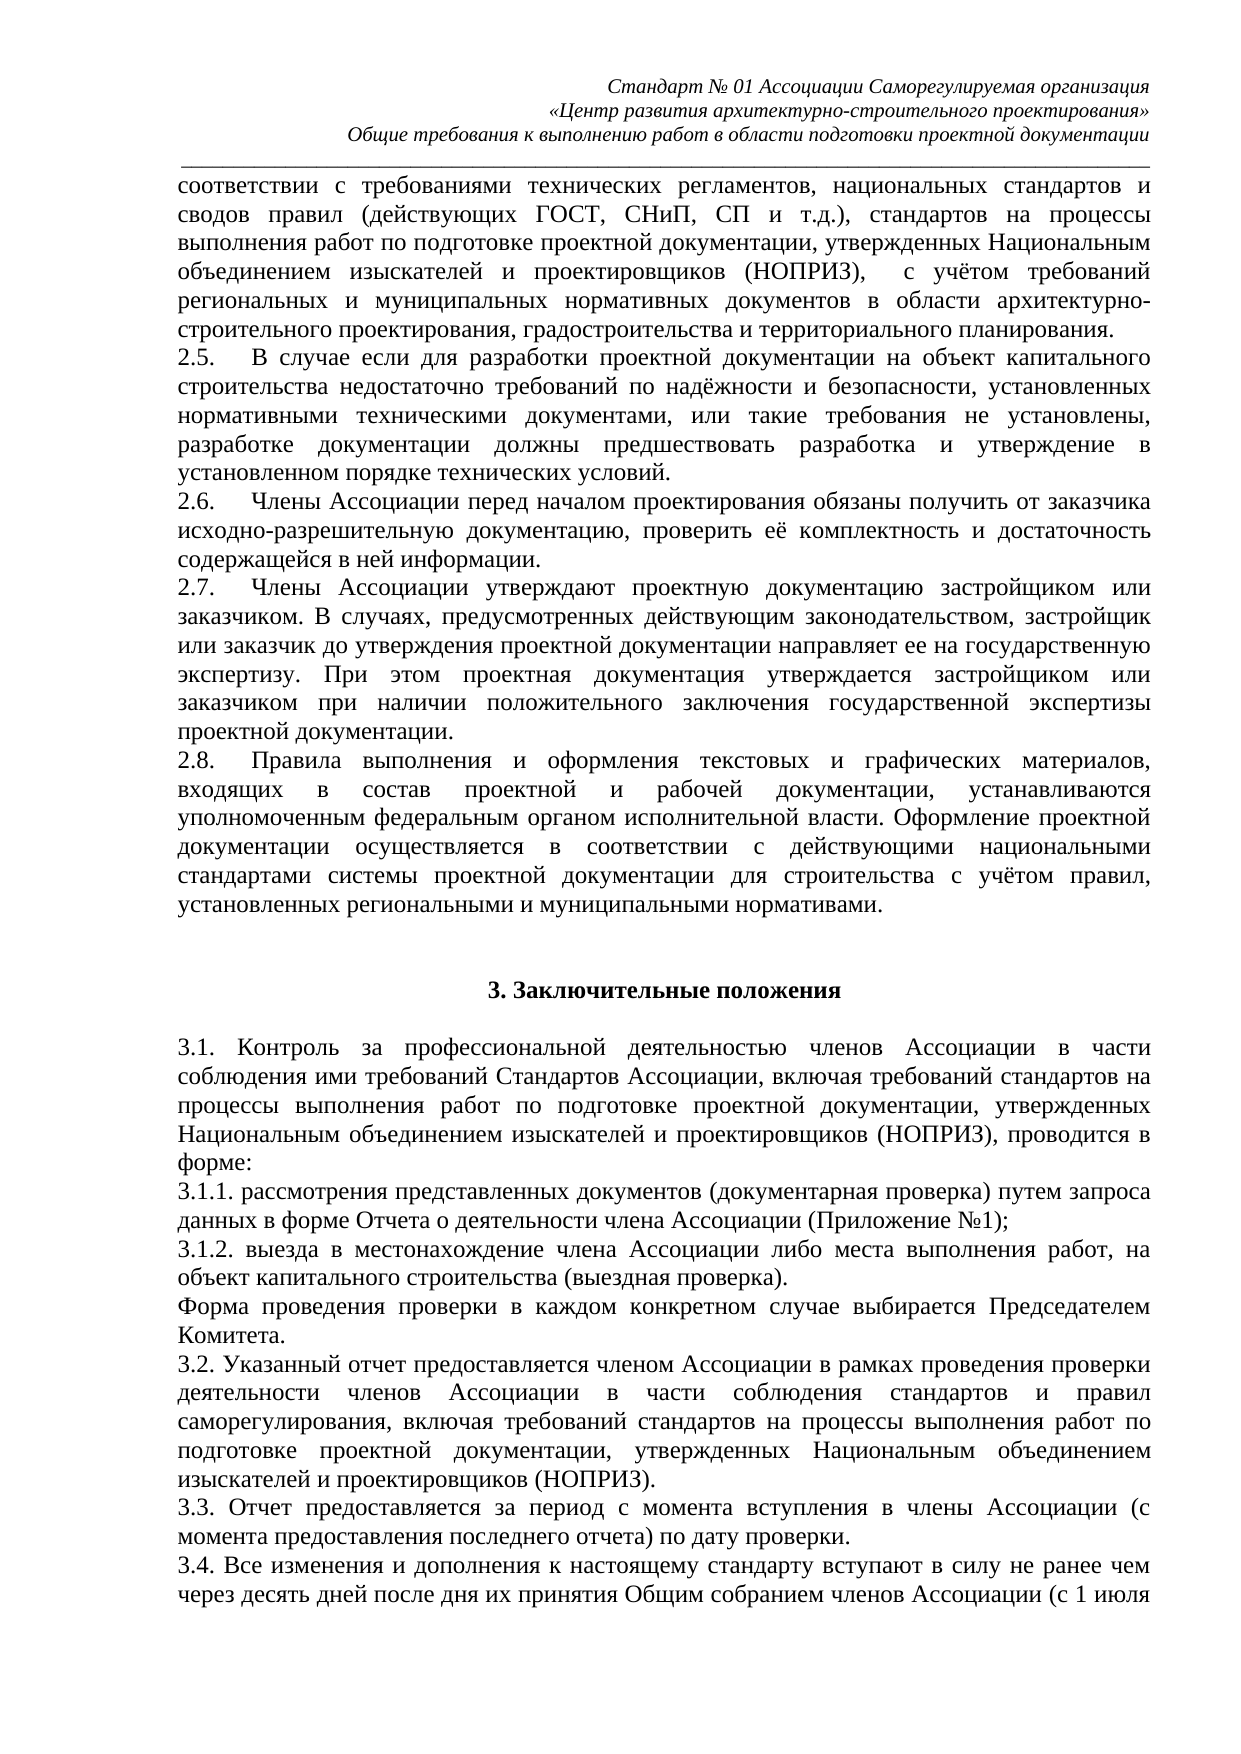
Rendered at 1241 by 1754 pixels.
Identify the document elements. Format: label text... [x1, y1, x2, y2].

list Правила выполнения и оформления текстовых и графических материалов, входящих в состав проектной и рабочей документации, устанавливаются уполномоченным федеральным органом исполнительной власти. Оформление проектной документации осуществляется в соответствии с действующими национальными стандартами системы проектной документации для строительства с учётом правил, установленных региональными и муниципальными нормативами. [177, 745, 1152, 917]
text 3. Заключительные положения [177, 975, 1152, 1004]
text 3.2. Указанный отчет предоставляется членом Ассоциации в рамках проведения проверки деятельности членов Ассоциации в части соблюдения стандартов и правил саморегулирования, включая требований стандартов на процессы выполнения работ по подготовке проектной документации, утвержденных Национальным объединением изыскателей и проектировщиков (НОПРИЗ). [177, 1349, 1152, 1492]
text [177, 1550, 1152, 1607]
text 3.3. Отчет предоставляется за период с момента вступления в члены Ассоциации (с момента предоставления последнего отчета) по дату проверки. [177, 1492, 1152, 1550]
list Члены Ассоциации утверждают проектную документацию застройщиком или заказчиком. В случаях, предусмотренных действующим законодательством, застройщик или заказчик до утверждения проектной документации направляет ее на государственную экспертизу. При этом проектная документация утверждается застройщиком или заказчиком при наличии положительного заключения государственной экспертизы проектной документации. [177, 572, 1152, 745]
text 3.1. Контроль за профессиональной деятельностью членов Ассоциации в части соблюдения ими требований Стандартов Ассоциации, включая требований стандартов на процессы выполнения работ по подготовке проектной документации, утвержденных Национальным объединением изыскателей и проектировщиков (НОПРИЗ), проводится в форме: [177, 1032, 1152, 1176]
list В случае если для разработки проектной документации на объект капитального строительства недостаточно требований по надёжности и безопасности, установленных нормативными техническими документами, или такие требования не установлены, разработке документации должны предшествовать разработка и утверждение в установленном порядке технических условий. [177, 342, 1152, 486]
list Члены Ассоциации перед началом проектирования обязаны получить от заказчика исходно-разрешительную документацию, проверить её комплектность и достаточность содержащейся в ней информации. [177, 486, 1152, 572]
text 3.1.1. рассмотрения представленных документов (документарная проверка) путем запроса данных в форме Отчета о деятельности члена Ассоциации (Приложение №1); [177, 1176, 1152, 1234]
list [177, 170, 1152, 342]
text Форма проведения проверки в каждом конкретном случае выбирается Председателем Комитета. [177, 1291, 1152, 1349]
text 3.1.2. выезда в местонахождение члена Ассоциации либо места выполнения работ, на объект капитального строительства (выездная проверка). [177, 1234, 1152, 1291]
